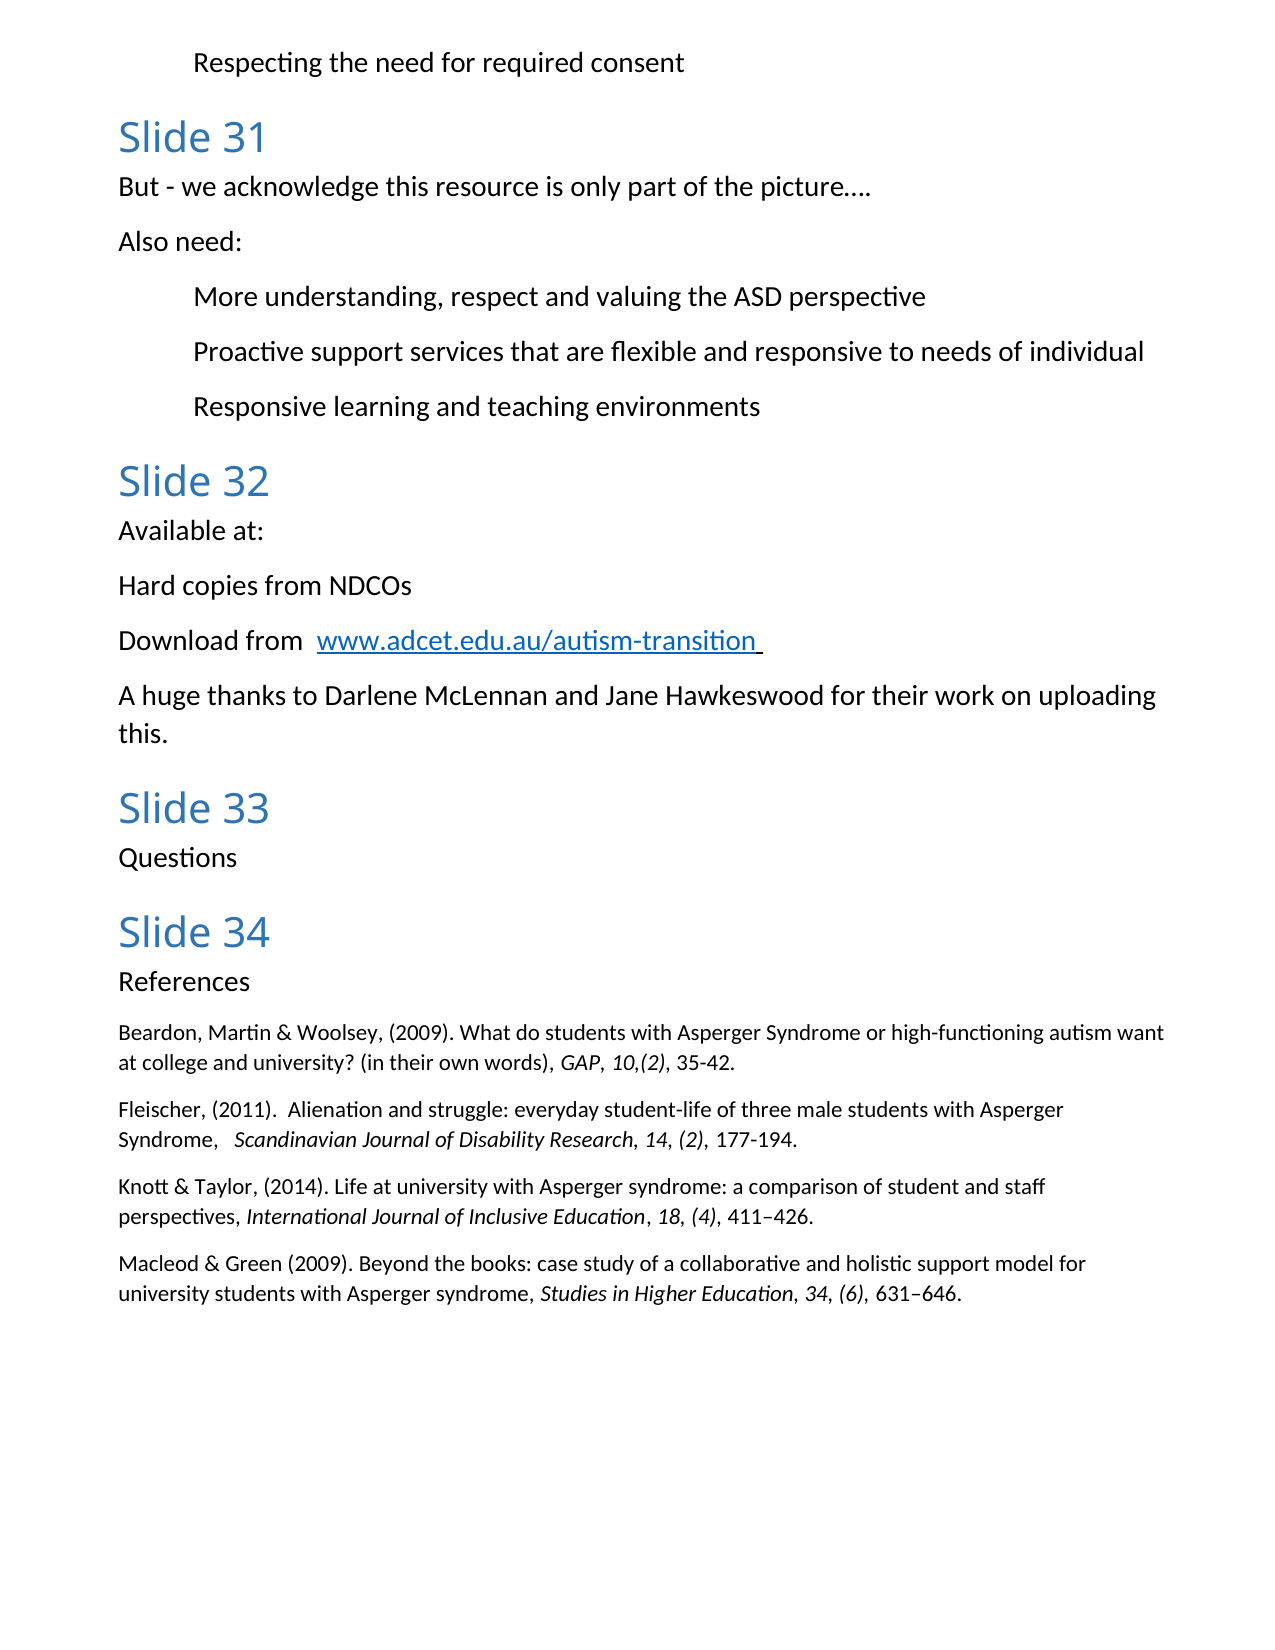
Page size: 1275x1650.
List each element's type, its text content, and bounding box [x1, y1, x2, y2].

text More understanding, respect and valuing the ASD perspective [193, 278, 1167, 314]
text Respecting the need for required consent [193, 44, 1167, 80]
text Download from www.adcet.edu.au/autism-transition [118, 622, 1167, 658]
text A huge thanks to Darlene McLennan and Jane Hawkeswood for their work on uploading this. [118, 677, 1167, 751]
text Knott & Taylor, (2014). Life at university with Asperger syndrome: a comparison of student and staff perspectives, International Journal of Inclusive Education, 18, (4), 411–426. [118, 1172, 1167, 1230]
text Macleod & Green (2009). Beyond the books: case study of a collaborative and holistic support model for university students with Asperger syndrome, Studies in Higher Education, 34, (6), 631–646. [118, 1249, 1167, 1307]
subtitle Slide 31 [118, 108, 1167, 164]
text Responsive learning and teaching environments [193, 388, 1167, 424]
text Available at: [118, 512, 1167, 547]
text But - we acknowledge this resource is only part of the picture…. [118, 168, 1167, 203]
text Proactive support services that are flexible and responsive to needs of individual [193, 333, 1167, 369]
text Hard copies from NDCOs [118, 567, 1167, 603]
text References [118, 963, 1167, 998]
text Questions [118, 839, 1167, 875]
subtitle Slide 34 [118, 903, 1167, 959]
subtitle Slide 32 [118, 452, 1167, 508]
text Fleischer, (2011). Alienation and struggle: everyday student-life of three male students with Asperger Syndrome, Scandinavian Journal of Disability Research, 14, (2), 177-194. [118, 1095, 1167, 1153]
text Also need: [118, 223, 1167, 259]
text Beardon, Martin & Woolsey, (2009). What do students with Asperger Syndrome or high-functioning autism want at college and university? (in their own words), GAP, 10,(2), 35-42. [118, 1018, 1167, 1076]
subtitle Slide 33 [118, 779, 1167, 836]
